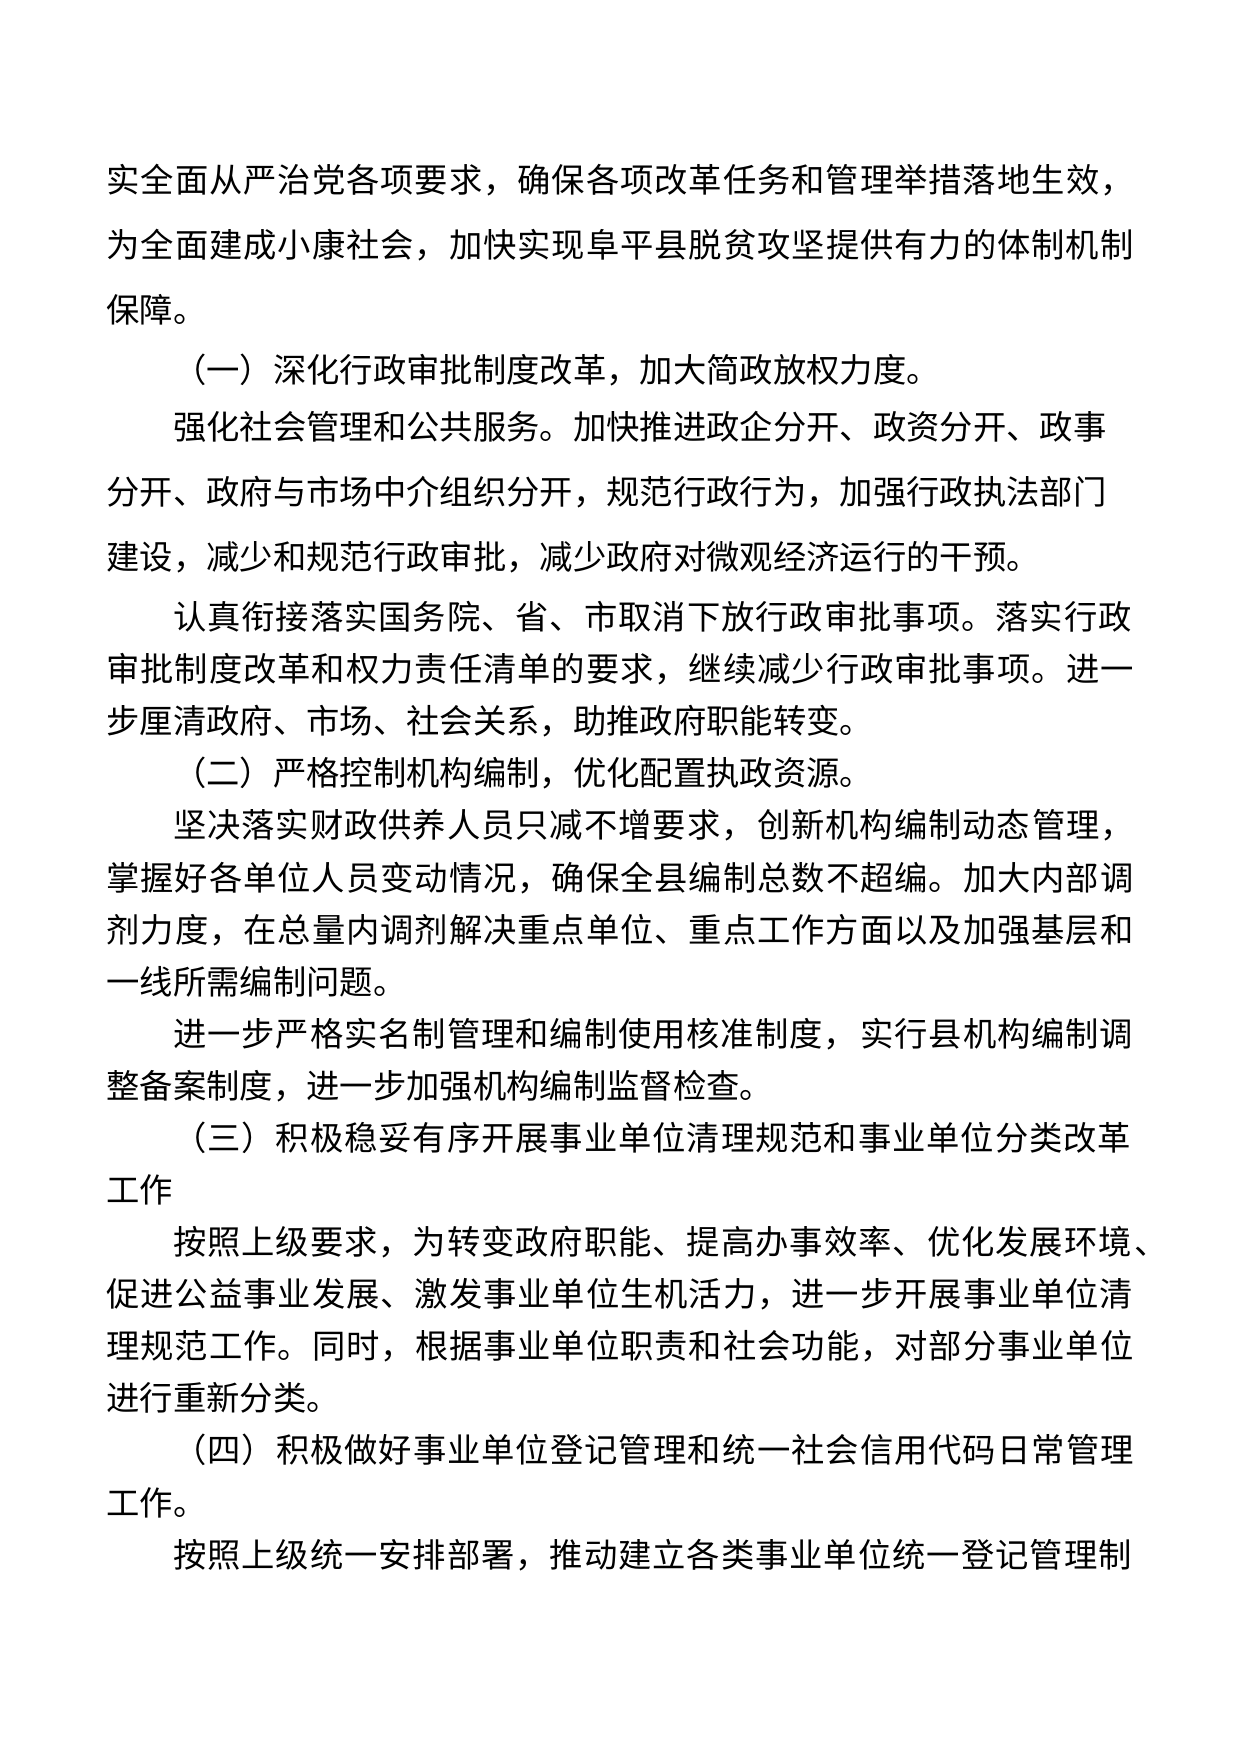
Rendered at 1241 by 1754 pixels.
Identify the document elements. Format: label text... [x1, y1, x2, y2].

text 强化社会管理和公共服务。加快推进政企分开、政资分开、政事分开、政府与市场中介组织分开，规范行政行为，加强行政执法部门建设，减少和规范行政审批，减少政府对微观经济运行的干预。 [106, 393, 1134, 588]
text 按照上级要求，为转变政府职能、提高办事效率、优化发展环境、促进公益事业发展、激发事业单位生机活力，进一步开展事业单位清理规范工作。同时，根据事业单位职责和社会功能，对部分事业单位进行重新分类。 [106, 1213, 1134, 1421]
text （三）积极稳妥有序开展事业单位清理规范和事业单位分类改革工作 [106, 1109, 1134, 1213]
text （二）严格控制机构编制，优化配置执政资源。 [106, 744, 1134, 796]
text 认真衔接落实国务院、省、市取消下放行政审批事项。落实行政审批制度改革和权力责任清单的要求，继续减少行政审批事项。进一步厘清政府、市场、社会关系，助推政府职能转变。 [106, 588, 1134, 744]
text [106, 1525, 1134, 1577]
text （四）积极做好事业单位登记管理和统一社会信用代码日常管理工作。 [106, 1421, 1134, 1525]
text 坚决落实财政供养人员只减不增要求，创新机构编制动态管理，掌握好各单位人员变动情况，确保全县编制总数不超编。加大内部调剂力度，在总量内调剂解决重点单位、重点工作方面以及加强基层和一线所需编制问题。 [106, 796, 1134, 1004]
text （一）深化行政审批制度改革，加大简政放权力度。 [106, 341, 1134, 393]
text 进一步严格实名制管理和编制使用核准制度，实行县机构编制调整备案制度，进一步加强机构编制监督检查。 [106, 1004, 1134, 1109]
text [106, 146, 1134, 341]
